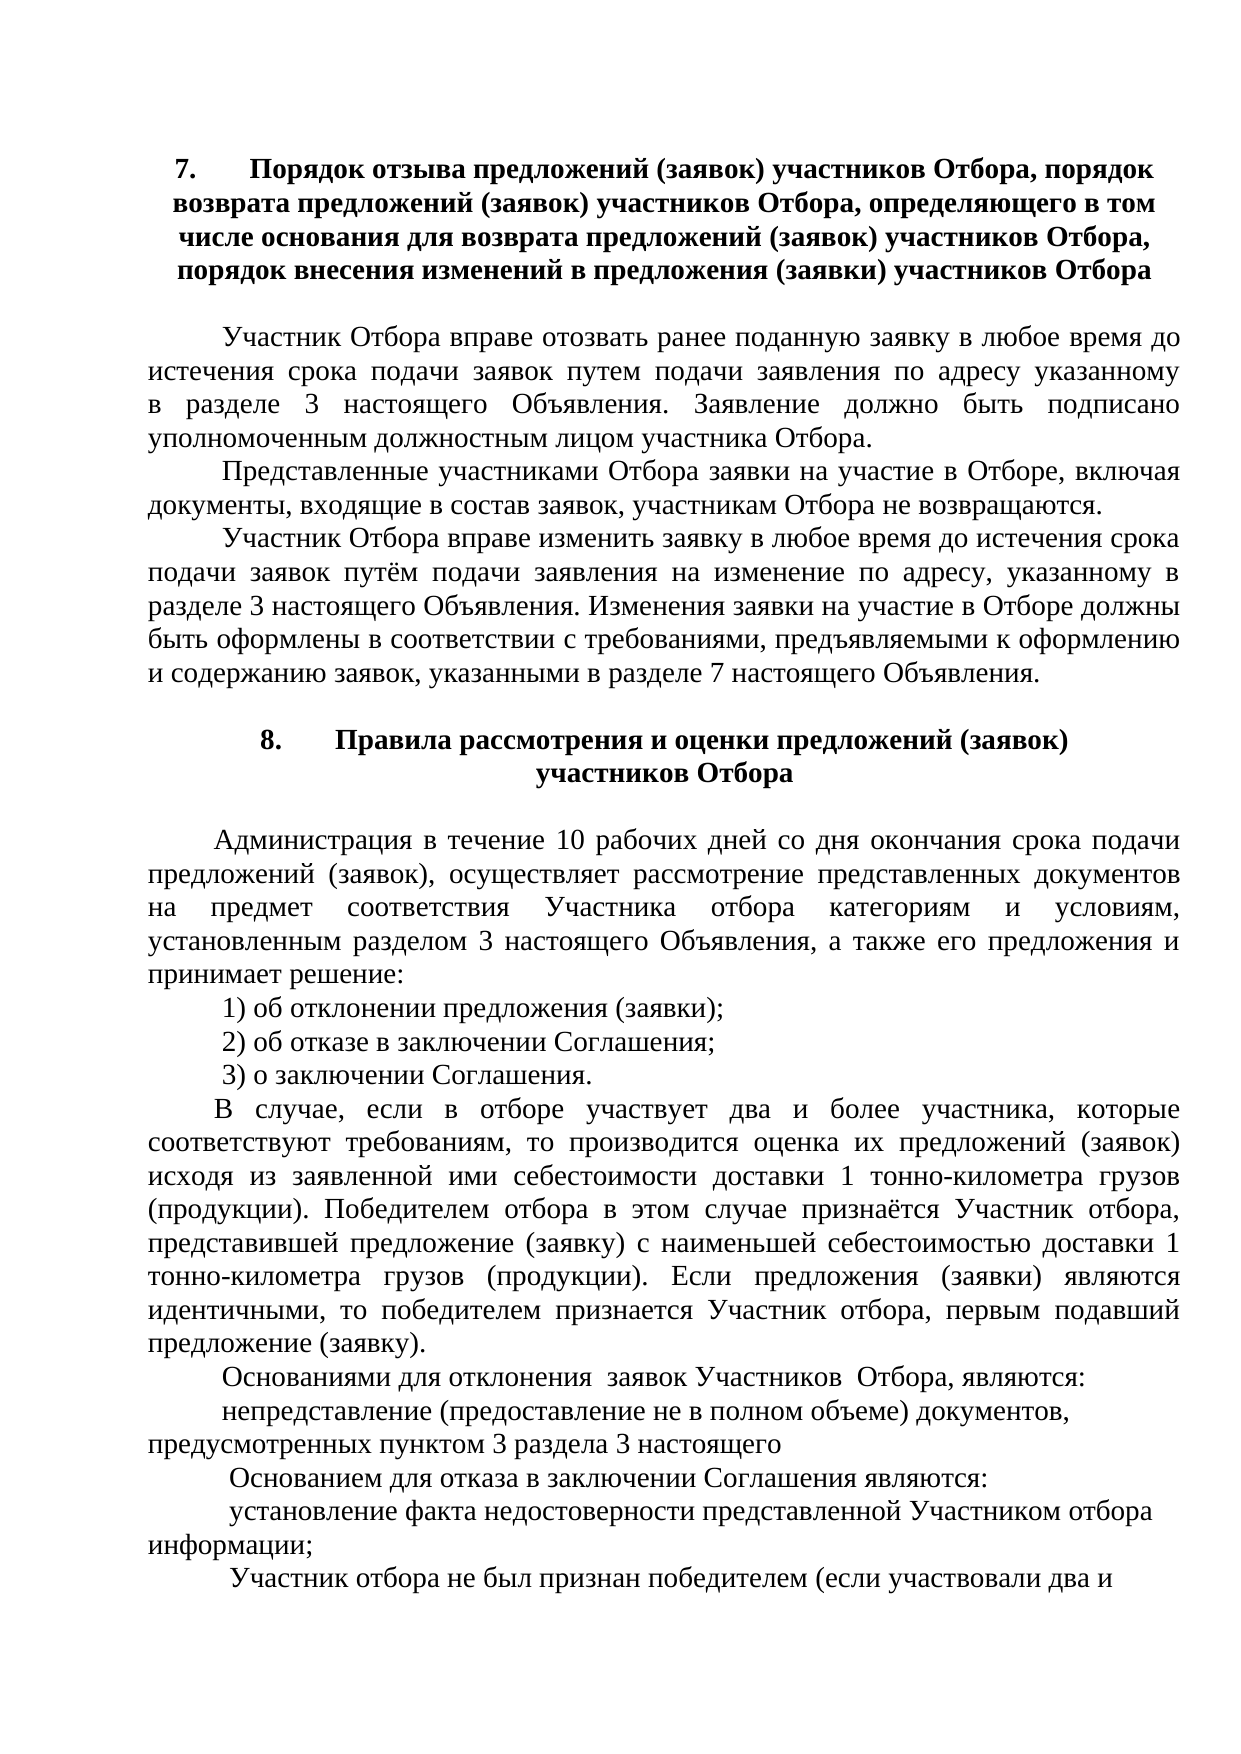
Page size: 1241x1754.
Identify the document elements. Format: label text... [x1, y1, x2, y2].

text 1) об отклонении предложения (заявки); [148, 990, 1181, 1024]
text Участник Отбора вправе отозвать ранее поданную заявку в любое время до истечения срока подачи заявок путем подачи заявления по адресу указанному в разделе 3 настоящего Объявления. Заявление должно быть подписано уполномоченным должностным лицом участника Отбора. [148, 319, 1181, 453]
text установление факта недостоверности представленной Участником отбора информации; [148, 1493, 1181, 1560]
text 2) об отказе в заключении Соглашения; [148, 1024, 1181, 1057]
text Основанием для отказа в заключении Соглашения являются: [148, 1460, 1181, 1493]
list Правила рассмотрения и оценки предложений (заявок) [148, 722, 1181, 755]
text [148, 1560, 1181, 1594]
text непредставление (предоставление не в полном объеме) документов, предусмотренных пунктом 3 раздела 3 настоящего [148, 1393, 1181, 1460]
text Основаниями для отклонения заявок Участников Отбора, являются: [148, 1359, 1181, 1393]
text 3) о заключении Соглашения. [148, 1057, 1181, 1091]
text Представленные участниками Отбора заявки на участие в Отборе, включая документы, входящие в состав заявок, участникам Отбора не возвращаются. [148, 453, 1181, 521]
text Участник Отбора вправе изменить заявку в любое время до истечения срока подачи заявок путём подачи заявления на изменение по адресу, указанному в разделе 3 настоящего Объявления. Изменения заявки на участие в Отборе должны быть оформлены в соответствии c требованиями, предъявляемыми к оформлению и содержанию заявок, указанными в разделе 7 настоящего Объявления. [148, 521, 1181, 688]
text Администрация в течение 10 рабочих дней со дня окончания срока подачи предложений (заявок), осуществляет рассмотрение представленных документов на предмет соответствия Участника отбора категориям и условиям, установленным разделом 3 настоящего Объявления, а также его предложения и принимает решение: [148, 822, 1181, 990]
list участников Отбора [148, 755, 1181, 789]
list Порядок отзыва предложений (заявок) участников Отбора, порядок возврата предложений (заявок) участников Отбора, определяющего в том числе основания для возврата предложений (заявок) участников Отбора, порядок внесения изменений в предложения (заявки) участников Отбора [148, 152, 1181, 286]
text В случае, если в отборе участвует два и более участника, которые соответствуют требованиям, то производится оценка их предложений (заявок) исходя из заявленной ими себестоимости доставки 1 тонно-километра грузов (продукции). Победителем отбора в этом случае признаётся Участник отбора, представившей предложение (заявку) с наименьшей себестоимостью доставки 1 тонно-километра грузов (продукции). Если предложения (заявки) являются идентичными, то победителем признается Участник отбора, первым подавший предложение (заявку). [148, 1091, 1181, 1359]
